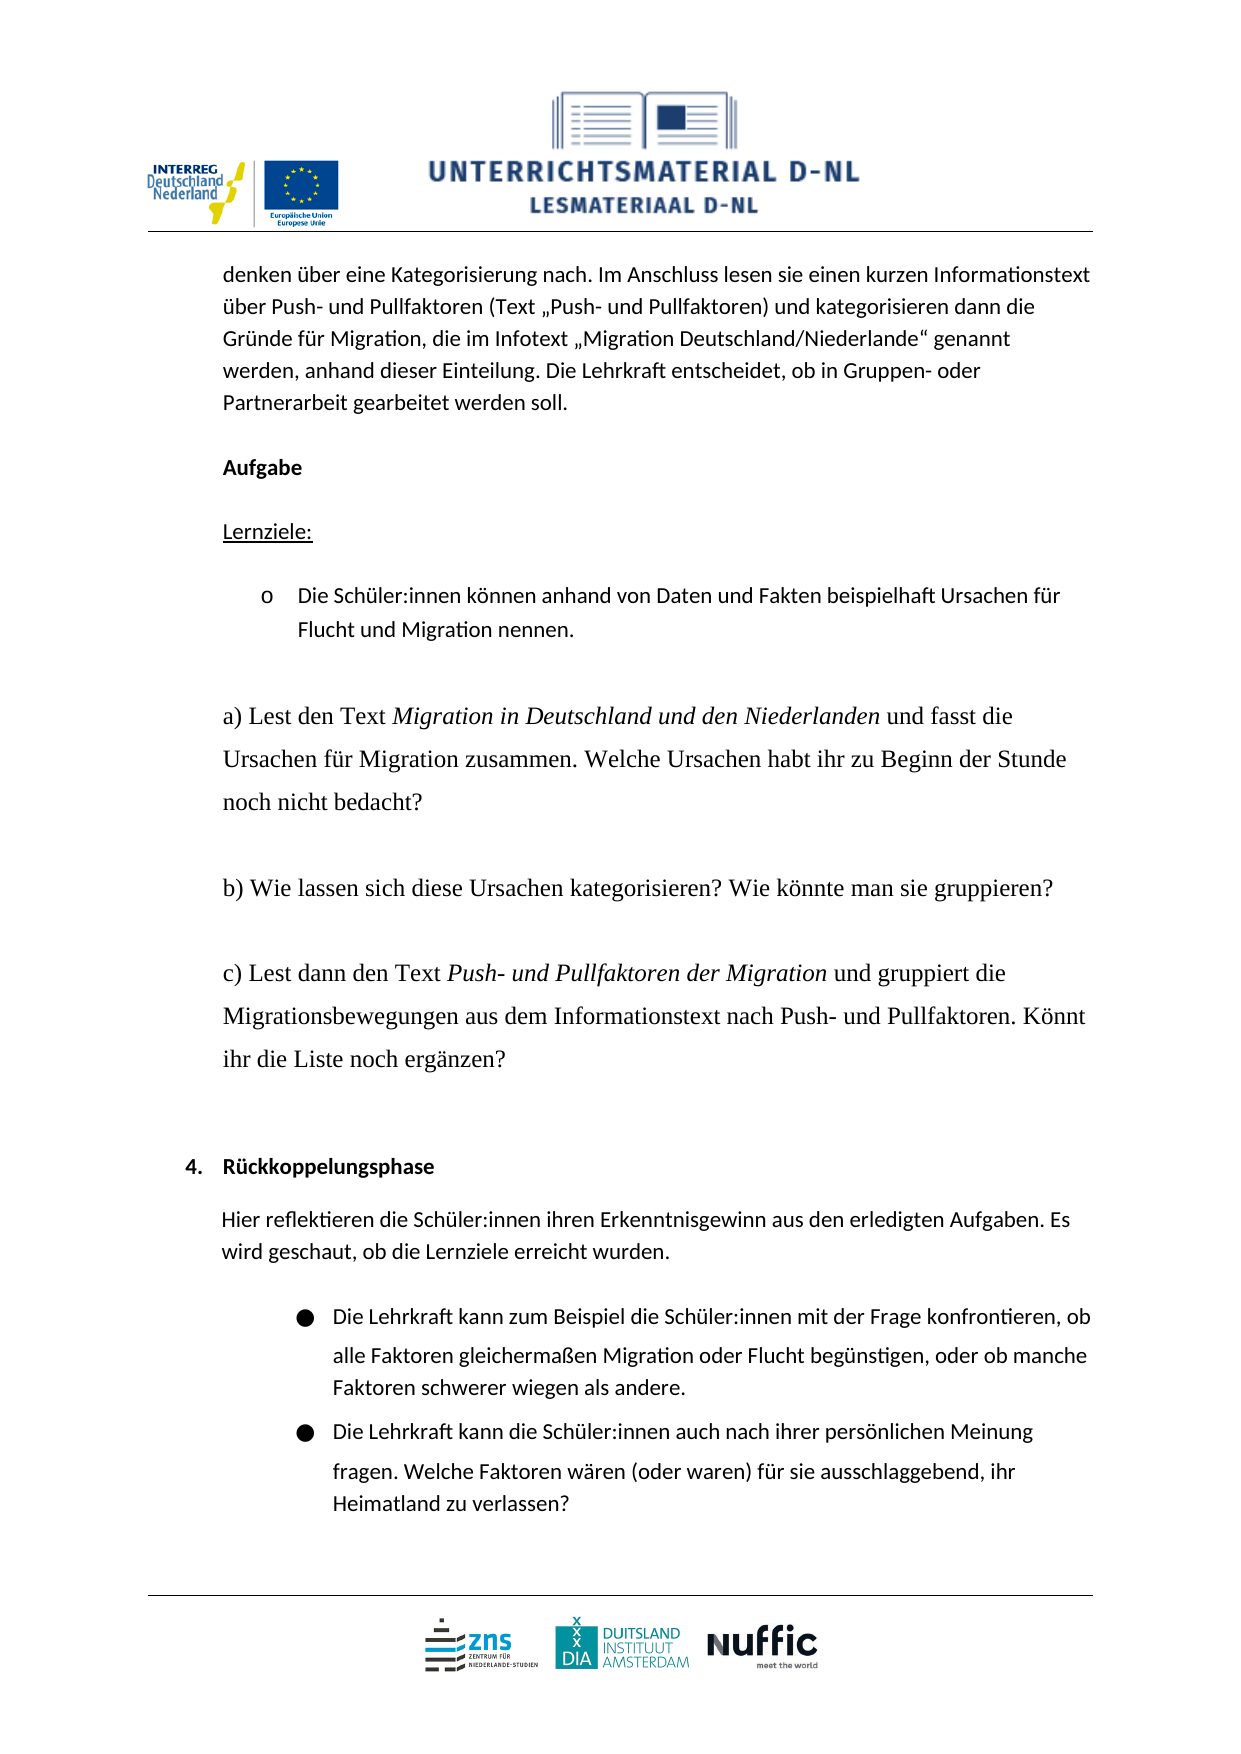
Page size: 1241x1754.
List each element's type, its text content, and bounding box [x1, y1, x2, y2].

picture [385, 70, 883, 229]
picture [147, 158, 339, 229]
list Die Lehrkraft kann die Schüler:innen auch nach ihrer persönlichen Meinung fragen. Welche Faktoren wären (oder waren) für sie ausschlaggebend, ihr Heimatland zu verlassen? [295, 1406, 1093, 1517]
list Die Lehrkraft kann zum Beispiel die Schüler:innen mit der Frage konfrontieren, ob alle Faktoren gleichermaßen Migration oder Flucht begünstigen, oder ob manche Faktoren schwerer wiegen als andere. [295, 1290, 1093, 1402]
list Die Schüler:innen können anhand von Daten und Fakten beispielhaft Ursachen für Flucht und Migration nennen. [260, 582, 1093, 643]
text c) Lest dann den Text Push- und Pullfaktoren der Migration und gruppiert die Migrationsbewegungen aus dem Informationstext nach Push- und Pullfaktoren. Könnt ihr die Liste noch ergänzen? [223, 958, 1093, 1073]
list Rückkoppelungsphase [185, 1152, 1093, 1180]
picture [413, 1598, 828, 1684]
text b) Wie lassen sich diese Ursachen kategorisieren? Wie könnte man sie gruppieren? [223, 873, 1093, 944]
text a) Lest den Text Migration in Deutschland und den Niederlanden und fasst die Ursachen für Migration zusammen. Welche Ursachen habt ihr zu Beginn der Stunde noch nicht bedacht? [223, 701, 1093, 859]
list Aufgabe Lernziele: [223, 453, 1093, 577]
text Hier reflektieren die Schüler:innen ihren Erkenntnisgewinn aus den erledigten Aufgaben. Es wird geschaut, ob die Lernziele erreicht wurden. [221, 1205, 1093, 1265]
